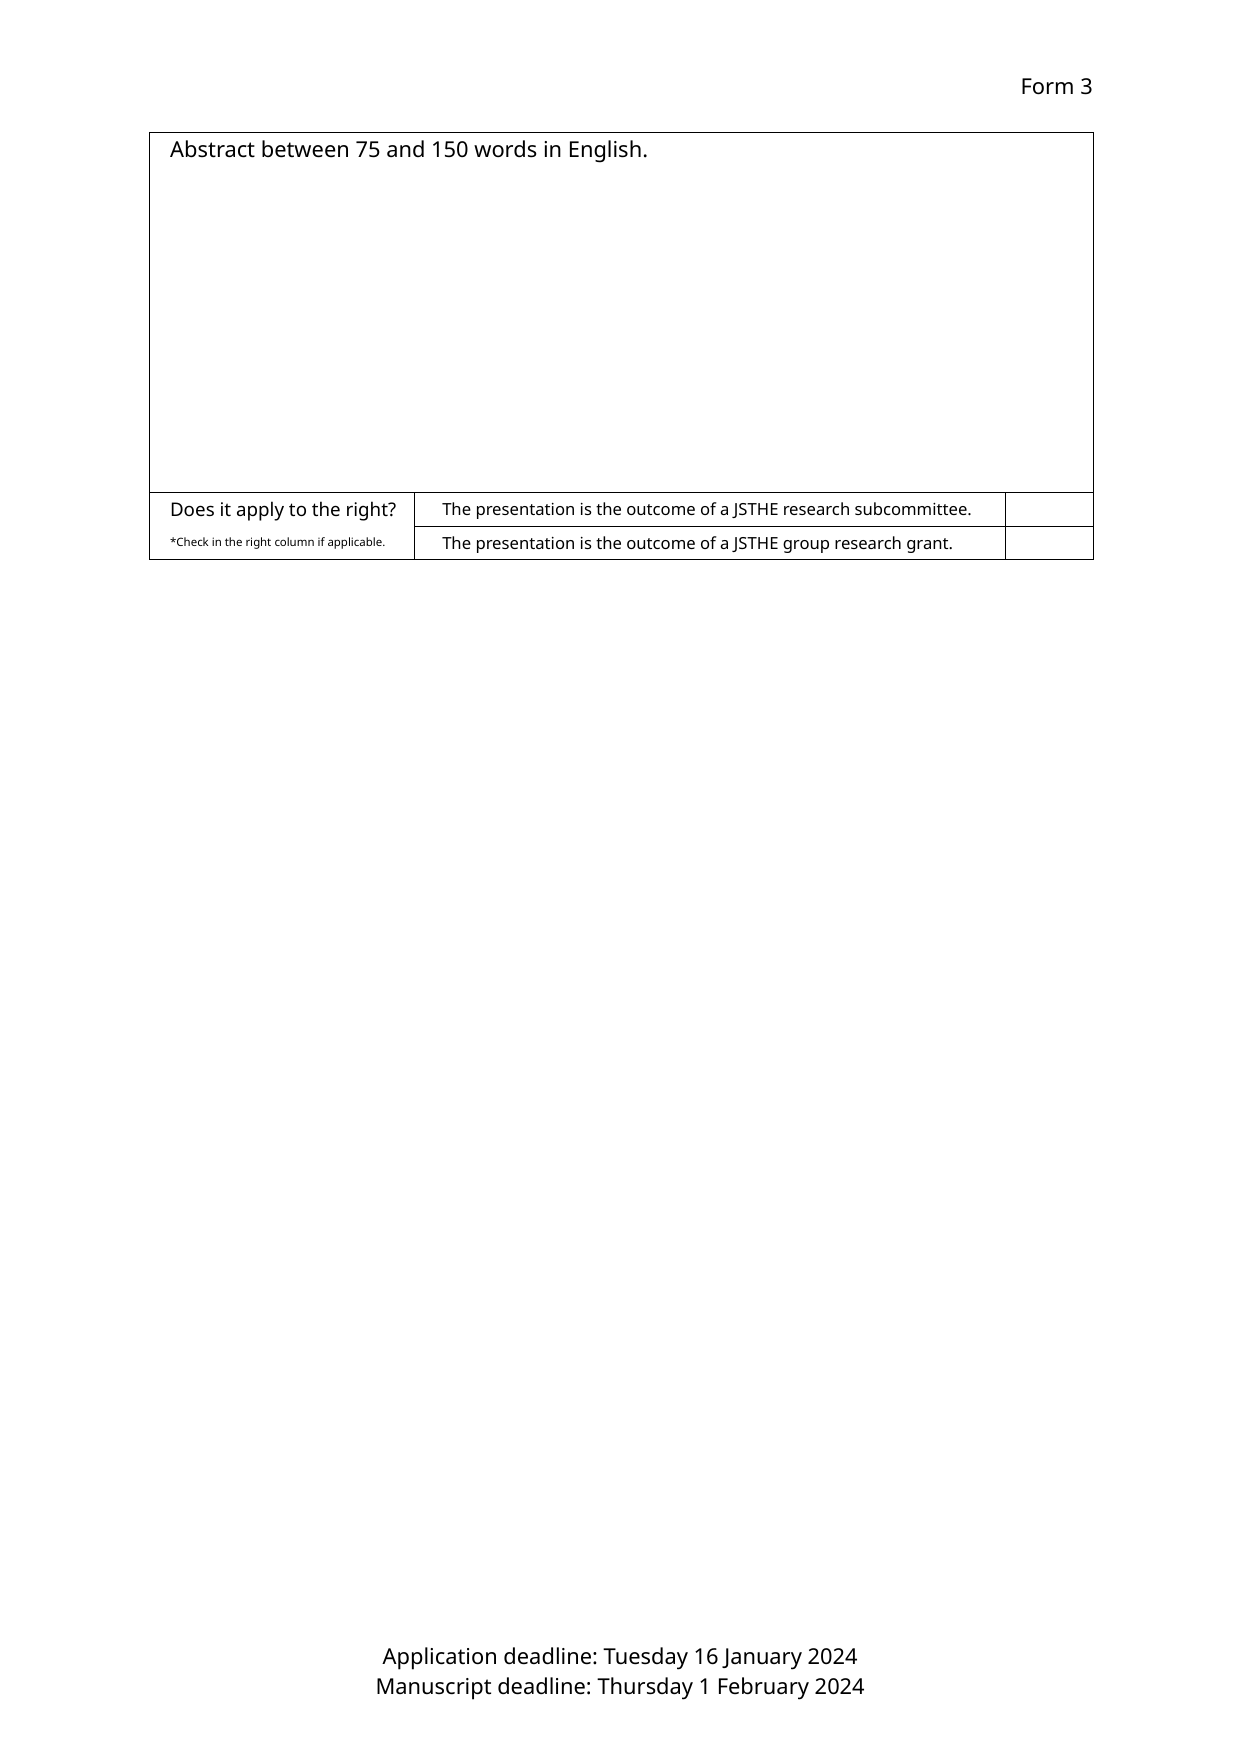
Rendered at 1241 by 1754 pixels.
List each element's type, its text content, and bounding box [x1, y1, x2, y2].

table_cell The presentation is the outcome of a JSTHE group research grant. [415, 527, 1005, 559]
table_cell Abstract between 75 and 150 words in English. [150, 133, 1093, 492]
table_cell [1006, 527, 1093, 559]
table_cell Does it apply to the right? *Check in the right column if applicable. [150, 493, 414, 559]
table_cell [1006, 493, 1093, 526]
table_cell The presentation is the outcome of a JSTHE research subcommittee. [415, 493, 1005, 526]
